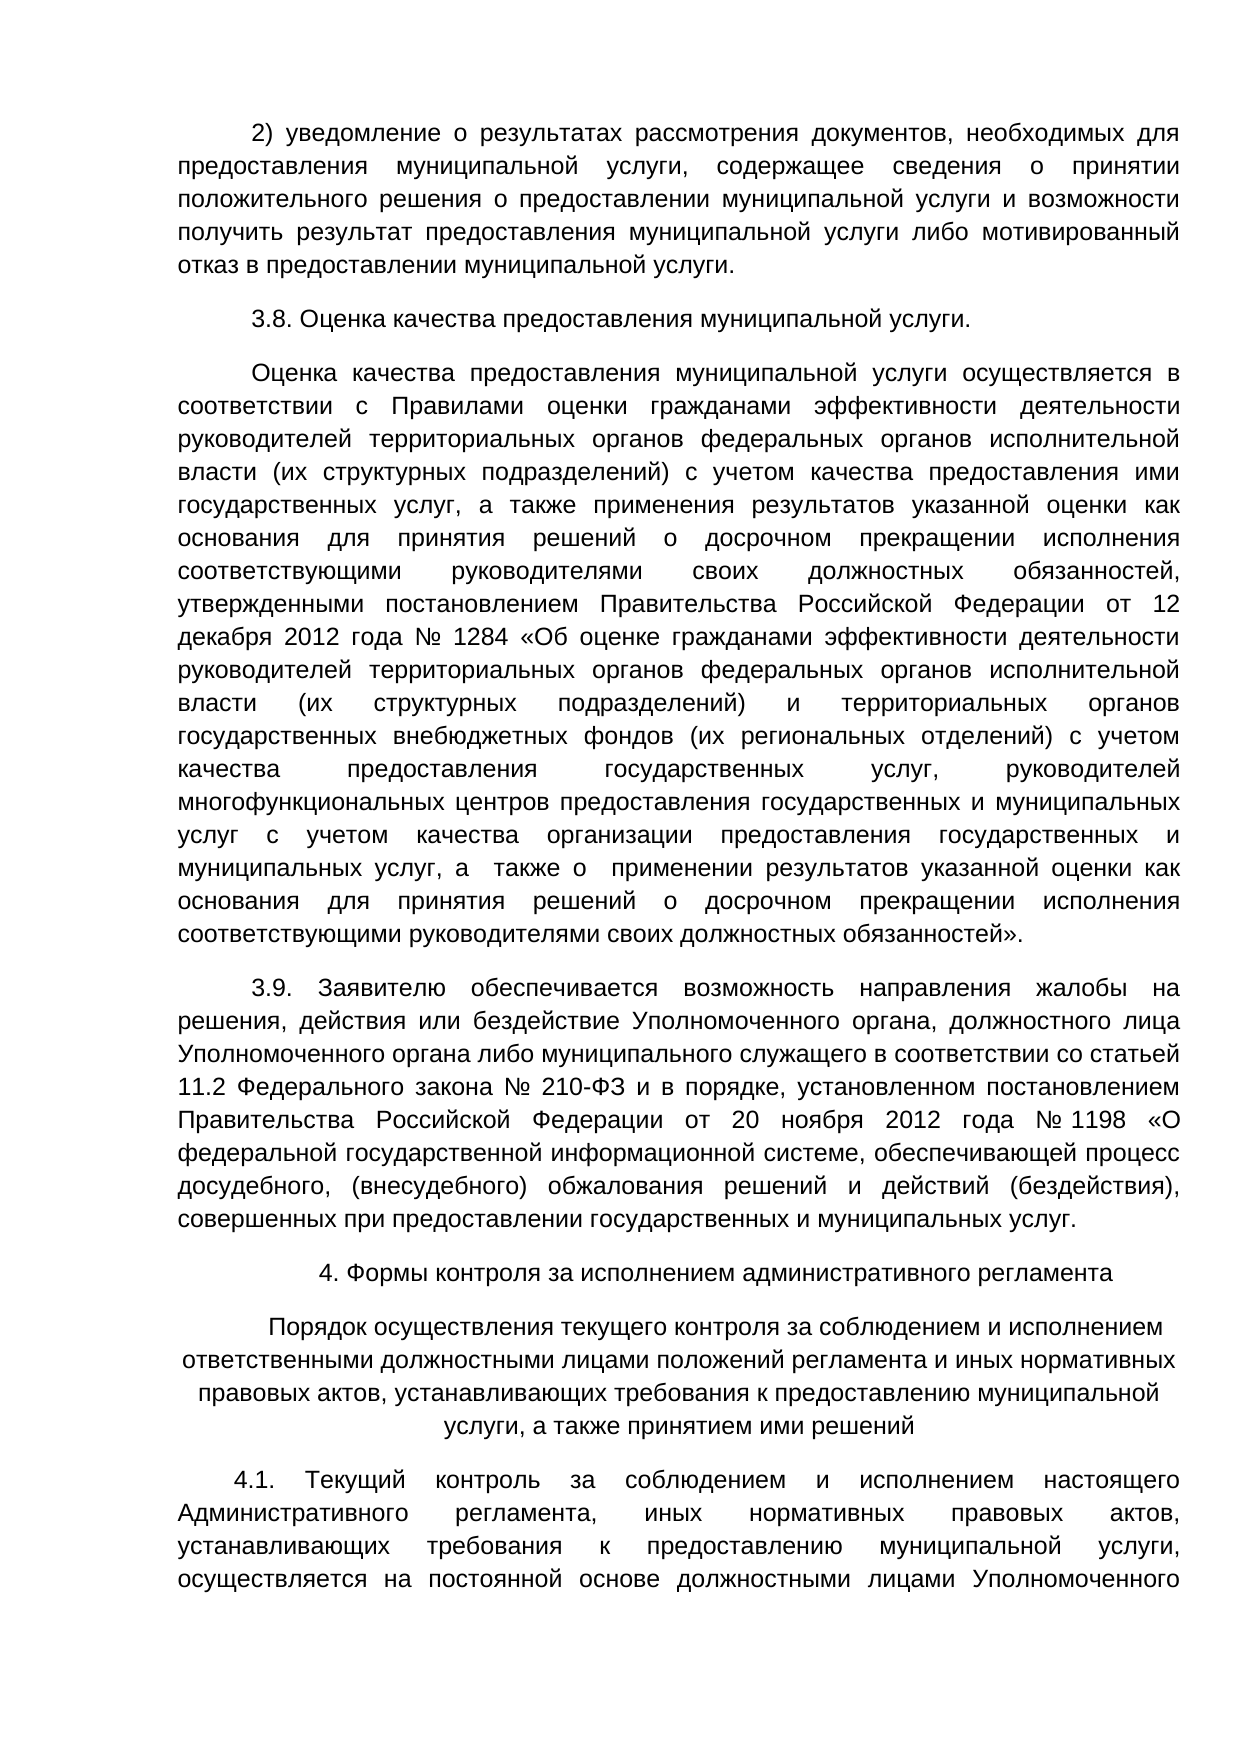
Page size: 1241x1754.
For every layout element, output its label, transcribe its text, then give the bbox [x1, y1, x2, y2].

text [177, 1465, 1181, 1593]
text 3.9. Заявителю обеспечивается возможность направления жалобы на решения, действия или бездействие Уполномоченного органа, должностного лица Уполномоченного органа либо муниципального служащего в соответствии со статьей 11.2 Федерального закона № 210-ФЗ и в порядке, установленном постановлением Правительства Российской Федерации от 20 ноября 2012 года № 1198 «О федеральной государственной информационной системе, обеспечивающей процесс досудебного, (внесудебного) обжалования решений и действий (бездействия), совершенных при предоставлении государственных и муниципальных услуг. [177, 973, 1181, 1233]
text 4. Формы контроля за исполнением административного регламента [177, 1258, 1181, 1287]
text Оценка качества предоставления муниципальной услуги осуществляется в соответствии с Правилами оценки гражданами эффективности деятельности руководителей территориальных органов федеральных органов исполнительной власти (их структурных подразделений) с учетом качества предоставления ими государственных услуг, а также применения результатов указанной оценки как основания для принятия решений о досрочном прекращении исполнения соответствующими руководителями своих должностных обязанностей, утвержденными постановлением Правительства Российской Федерации от 12 декабря 2012 года № 1284 «Об оценке гражданами эффективности деятельности руководителей территориальных органов федеральных органов исполнительной власти (их структурных подразделений) и территориальных органов государственных внебюджетных фондов (их региональных отделений) с учетом качества предоставления государственных услуг, руководителей многофункциональных центров предоставления государственных и муниципальных услуг с учетом качества организации предоставления государственных и муниципальных услуг, а также о применении результатов указанной оценки как основания для принятия решений о досрочном прекращении исполнения соответствующими руководителями своих должностных обязанностей». [177, 358, 1181, 948]
text Порядок осуществления текущего контроля за соблюдением и исполнением ответственными должностными лицами положений регламента и иных нормативных правовых актов, устанавливающих требования к предоставлению муниципальной услуги, а также принятием ими решений [177, 1312, 1181, 1440]
text 2) уведомление о результатах рассмотрения документов, необходимых для предоставления муниципальной услуги, содержащее сведения о принятии положительного решения о предоставлении муниципальной услуги и возможности получить результат предоставления муниципальной услуги либо мотивированный отказ в предоставлении муниципальной услуги. [177, 118, 1181, 279]
text 3.8. Оценка качества предоставления муниципальной услуги. [177, 304, 1181, 333]
